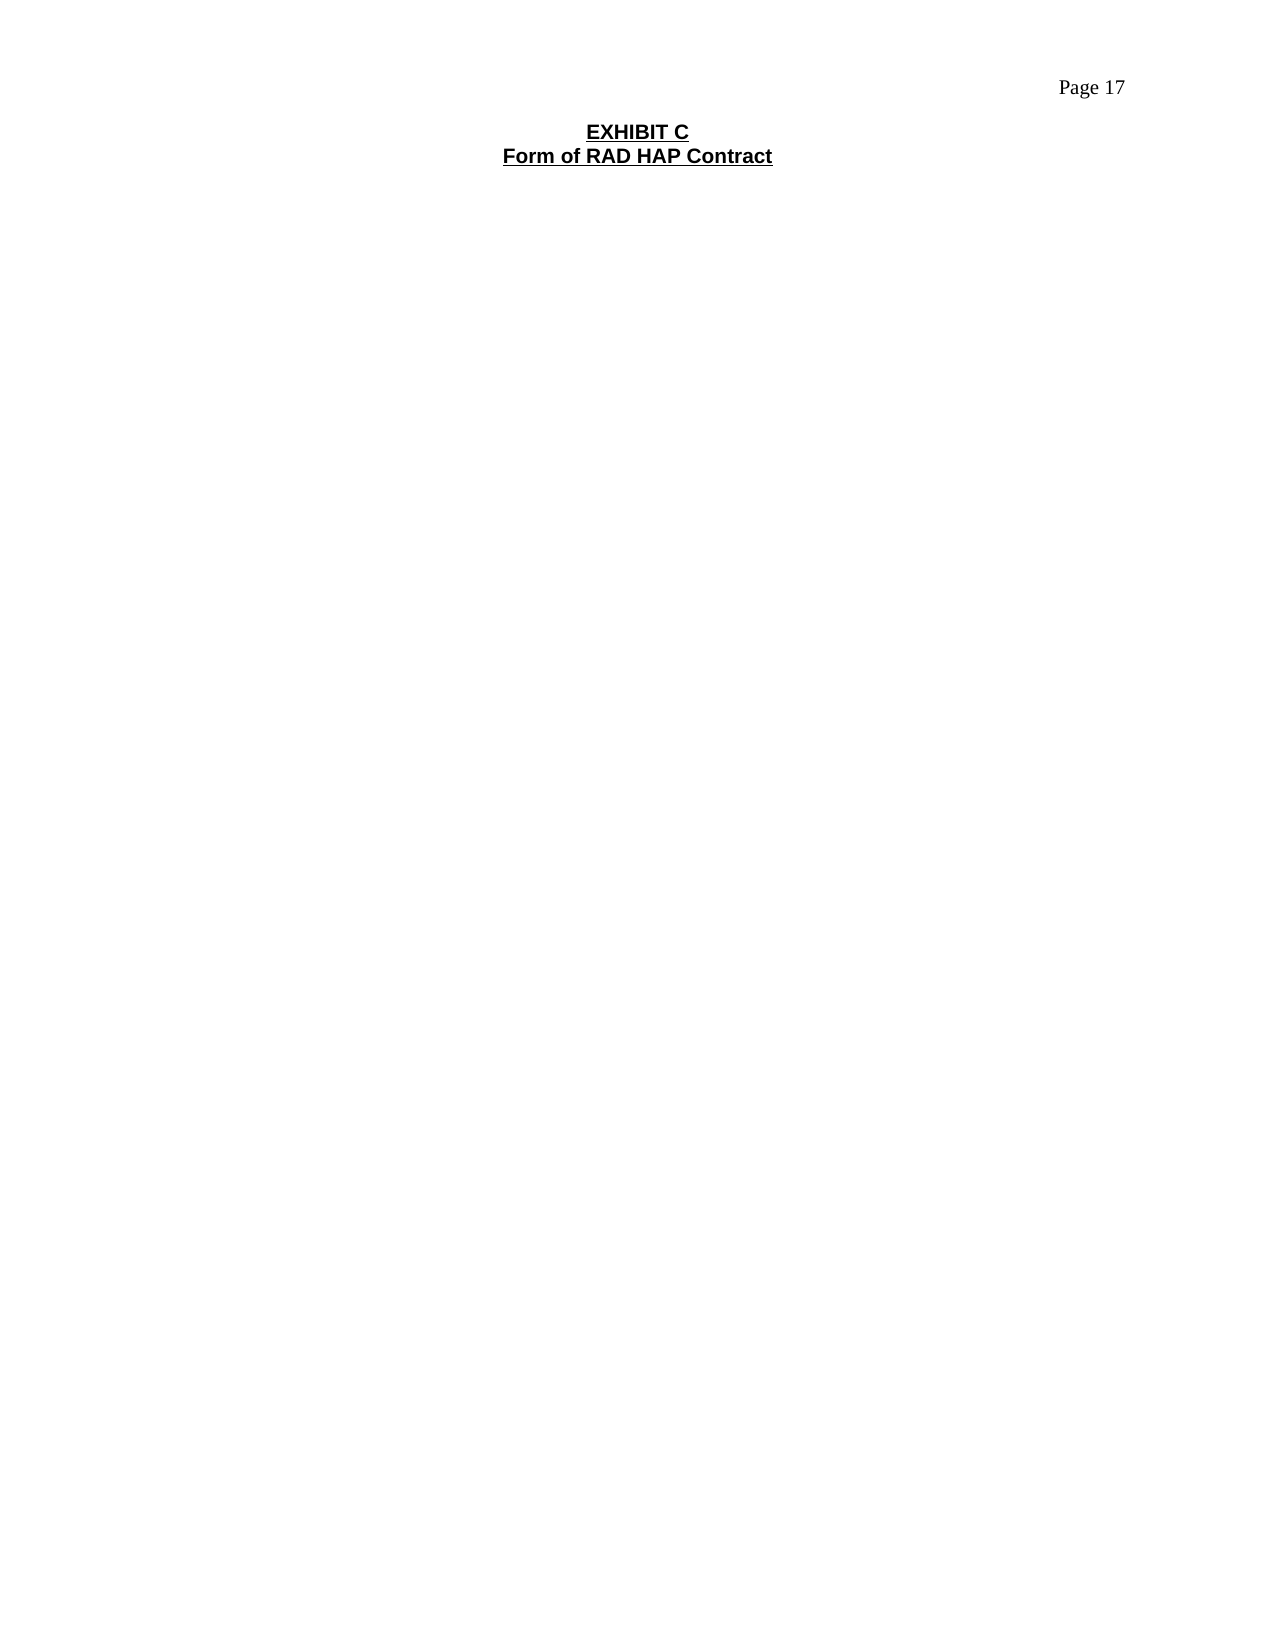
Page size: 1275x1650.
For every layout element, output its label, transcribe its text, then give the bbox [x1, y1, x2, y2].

text Form of RAD HAP Contract [150, 144, 1125, 168]
text EXHIBIT C [150, 120, 1125, 144]
